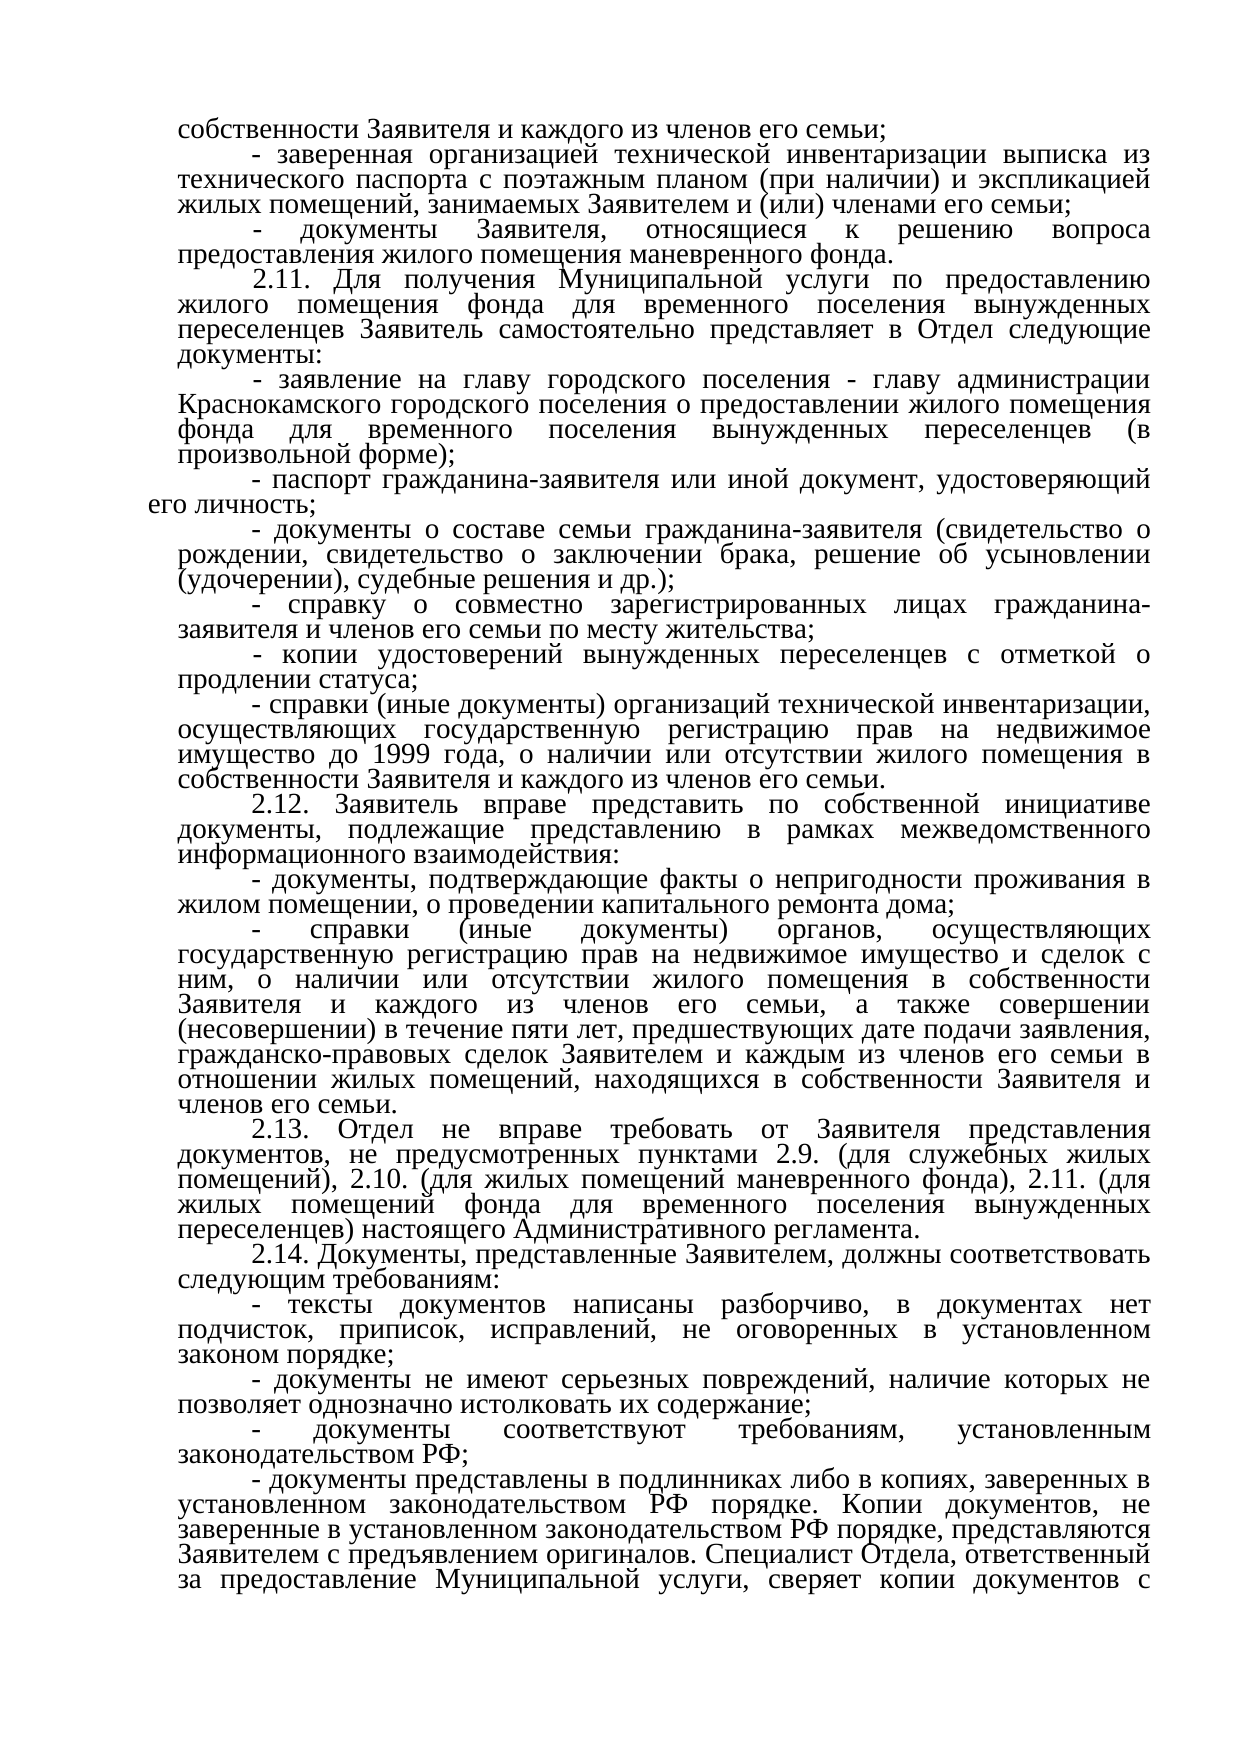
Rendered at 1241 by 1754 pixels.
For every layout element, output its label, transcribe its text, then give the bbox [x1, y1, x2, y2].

text - справки (иные документы) организаций технической инвентаризации, осуществляющих государственную регистрацию прав на недвижимое имущество до 1999 года, о наличии или отсутствии жилого помещения в собственности Заявителя и каждого из членов его семьи. [177, 693, 1152, 793]
text 2.13. Отдел не вправе требовать от Заявителя представления документов, не предусмотренных пунктами 2.9. (для служебных жилых помещений), 2.10. (для жилых помещений маневренного фонда), 2.11. (для жилых помещений фонда для временного поселения вынужденных переселенцев) настоящего Административного регламента. [177, 1118, 1152, 1243]
text - заявление на главу городского поселения - главу администрации Краснокамского городского поселения о предоставлении жилого помещения фонда для временного поселения вынужденных переселенцев (в произвольной форме); [177, 368, 1152, 468]
text - документы соответствуют требованиям, установленным законодательством РФ; [177, 1418, 1152, 1468]
text - заверенная организацией технической инвентаризации выписка из технического паспорта с поэтажным планом (при наличии) и экспликацией жилых помещений, занимаемых Заявителем и (или) членами его семьи; [177, 143, 1152, 218]
text 2.11. Для получения Муниципальной услуги по предоставлению жилого помещения фонда для временного поселения вынужденных переселенцев Заявитель самостоятельно представляет в Отдел следующие документы: [177, 268, 1152, 368]
text - справку о совместно зарегистрированных лицах гражданина-заявителя и членов его семьи по месту жительства; [177, 593, 1152, 643]
text - справки (иные документы) органов, осуществляющих государственную регистрацию прав на недвижимое имущество и сделок с ним, о наличии или отсутствии жилого помещения в собственности Заявителя и каждого из членов его семьи, а также совершении (несовершении) в течение пяти лет, предшествующих дате подачи заявления, гражданско-правовых сделок Заявителем и каждым из членов его семьи в отношении жилых помещений, находящихся в собственности Заявителя и членов его семьи. [177, 918, 1152, 1118]
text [177, 118, 1152, 143]
text - тексты документов написаны разборчиво, в документах нет подчисток, приписок, исправлений, не оговоренных в установленном законом порядке; [177, 1293, 1152, 1368]
text 2.12. Заявитель вправе представить по собственной инициативе документы, подлежащие представлению в рамках межведомственного информационного взаимодействия: [177, 793, 1152, 868]
text - документы, подтверждающие факты о непригодности проживания в жилом помещении, о проведении капитального ремонта дома; [177, 868, 1152, 918]
text 2.14. Документы, представленные Заявителем, должны соответствовать следующим требованиям: [177, 1243, 1152, 1293]
text - копии удостоверений вынужденных переселенцев с отметкой о продлении статуса; [177, 643, 1152, 693]
text - документы не имеют серьезных повреждений, наличие которых не позволяет однозначно истолковать их содержание; [177, 1368, 1152, 1418]
text - документы Заявителя, относящиеся к решению вопроса предоставления жилого помещения маневренного фонда. [177, 218, 1152, 268]
text - паспорт гражданина-заявителя или иной документ, удостоверяющий его личность; [148, 468, 1152, 518]
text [177, 1468, 1152, 1593]
